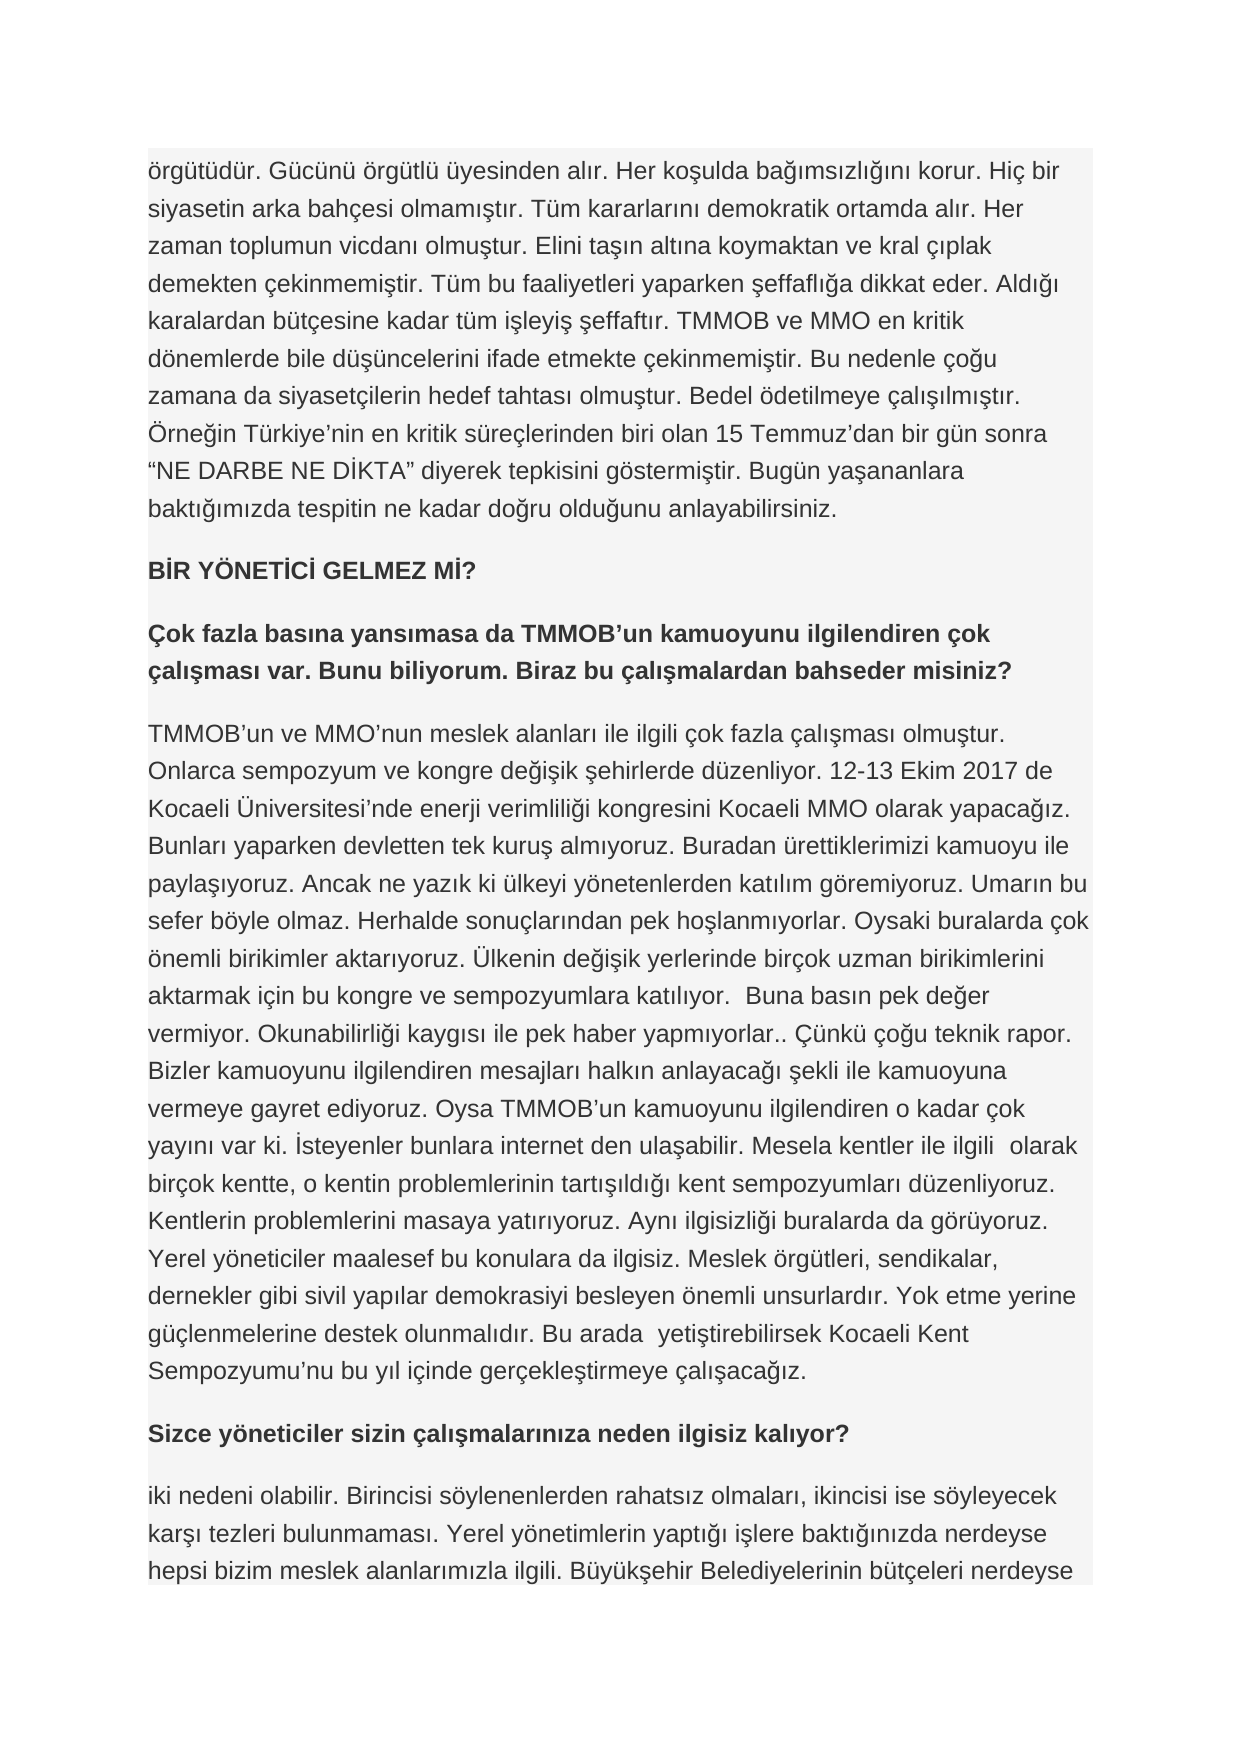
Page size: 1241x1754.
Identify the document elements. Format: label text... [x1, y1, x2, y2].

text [148, 148, 1093, 523]
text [148, 1473, 1093, 1585]
text Çok fazla basına yansımasa da TMMOB’un kamuoyunu ilgilendiren çok çalışması var. Bunu biliyorum. Biraz bu çalışmalardan bahseder misiniz? [148, 610, 1093, 685]
text Sizce yöneticiler sizin çalışmalarınıza neden ilgisiz kalıyor? [148, 1410, 1093, 1448]
text TMMOB’un ve MMO’nun meslek alanları ile ilgili çok fazla çalışması olmuştur. Onlarca sempozyum ve kongre değişik şehirlerde düzenliyor. 12-13 Ekim 2017 de Kocaeli Üniversitesi’nde enerji verimliliği kongresini Kocaeli MMO olarak yapacağız. Bunları yaparken devletten tek kuruş almıyoruz. Buradan ürettiklerimizi kamuoyu ile paylaşıyoruz. Ancak ne yazık ki ülkeyi yönetenlerden katılım göremiyoruz. Umarın bu sefer böyle olmaz. Herhalde sonuçlarından pek hoşlanmıyorlar. Oysaki buralarda çok önemli birikimler aktarıyoruz. Ülkenin değişik yerlerinde birçok uzman birikimlerini aktarmak için bu kongre ve sempozyumlara katılıyor. Buna basın pek değer vermiyor. Okunabilirliği kaygısı ile pek haber yapmıyorlar.. Çünkü çoğu teknik rapor. Bizler kamuoyunu ilgilendiren mesajları halkın anlayacağı şekli ile kamuoyuna vermeye gayret ediyoruz. Oysa TMMOB’un kamuoyunu ilgilendiren o kadar çok yayını var ki. İsteyenler bunlara internet den ulaşabilir. Mesela kentler ile ilgili olarak birçok kentte, o kentin problemlerinin tartışıldığı kent sempozyumları düzenliyoruz. Kentlerin problemlerini masaya yatırıyoruz. Aynı ilgisizliği buralarda da görüyoruz. Yerel yöneticiler maalesef bu konulara da ilgisiz. Meslek örgütleri, sendikalar, dernekler gibi sivil yapılar demokrasiyi besleyen önemli unsurlardır. Yok etme yerine güçlenmelerine destek olunmalıdır. Bu arada yetiştirebilirsek Kocaeli Kent Sempozyumu’nu bu yıl içinde gerçekleştirmeye çalışacağız. [148, 710, 1093, 1385]
text BİR YÖNETİCİ GELMEZ Mİ? [148, 548, 1093, 585]
